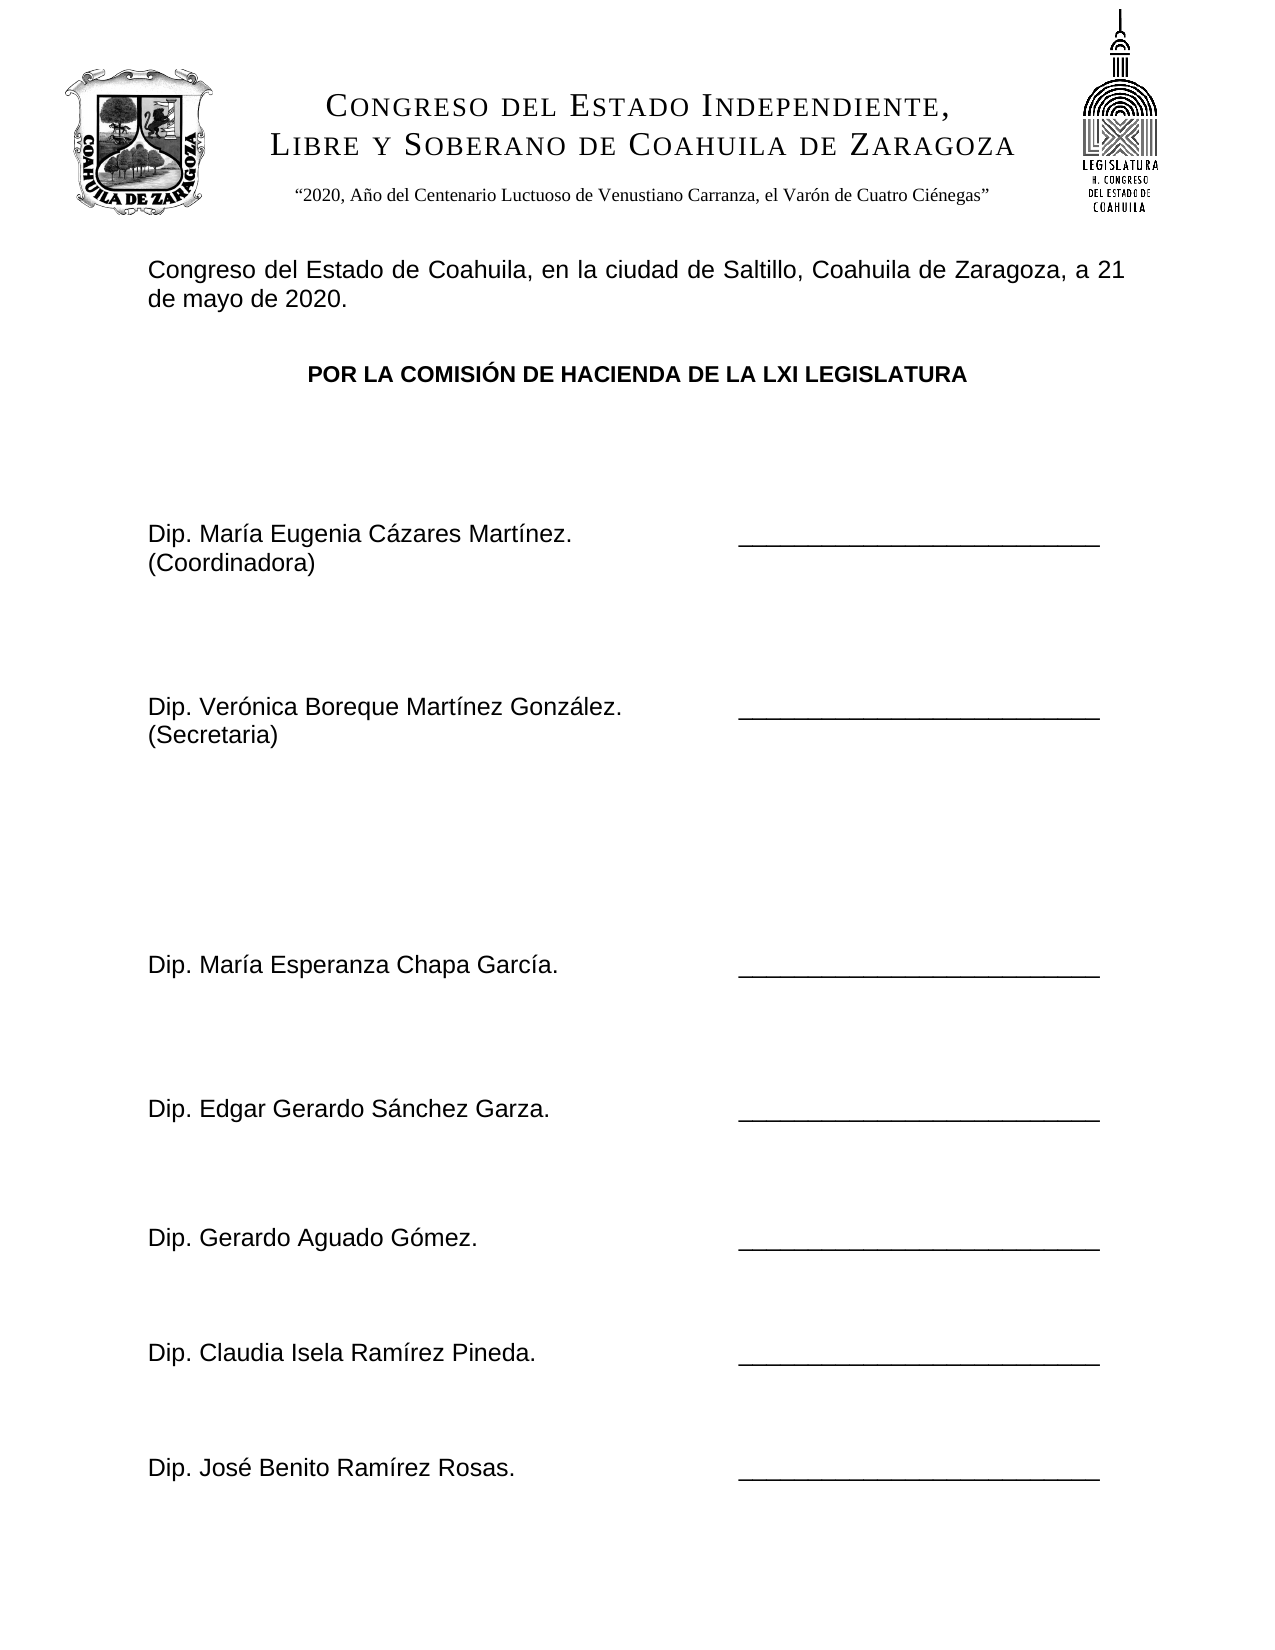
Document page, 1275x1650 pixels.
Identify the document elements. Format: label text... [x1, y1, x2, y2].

text Dip. María Esperanza Chapa García. __________________________ [148, 950, 1127, 979]
text (Secretaria) [148, 720, 1127, 749]
text Dip. María Eugenia Cázares Martínez. __________________________ [148, 519, 1127, 548]
picture [64, 69, 213, 215]
text Dip. Claudia Isela Ramírez Pineda. __________________________ [148, 1338, 1127, 1367]
picture [1083, 9, 1158, 212]
text Dip. Gerardo Aguado Gómez. __________________________ [148, 1223, 1127, 1252]
text Congreso del Estado de Coahuila, en la ciudad de Saltillo, Coahuila de Zaragoza, a 21 de mayo de 2020. [148, 256, 1127, 313]
text Dip. Verónica Boreque Martínez González. __________________________ [148, 692, 1127, 720]
text Dip. José Benito Ramírez Rosas. __________________________ [148, 1453, 1127, 1482]
text POR LA COMISIÓN DE HACIENDA DE LA LXI LEGISLATURA [148, 361, 1127, 387]
text (Coordinadora) [148, 548, 1127, 577]
text Dip. Edgar Gerardo Sánchez Garza. __________________________ [148, 1094, 1127, 1123]
